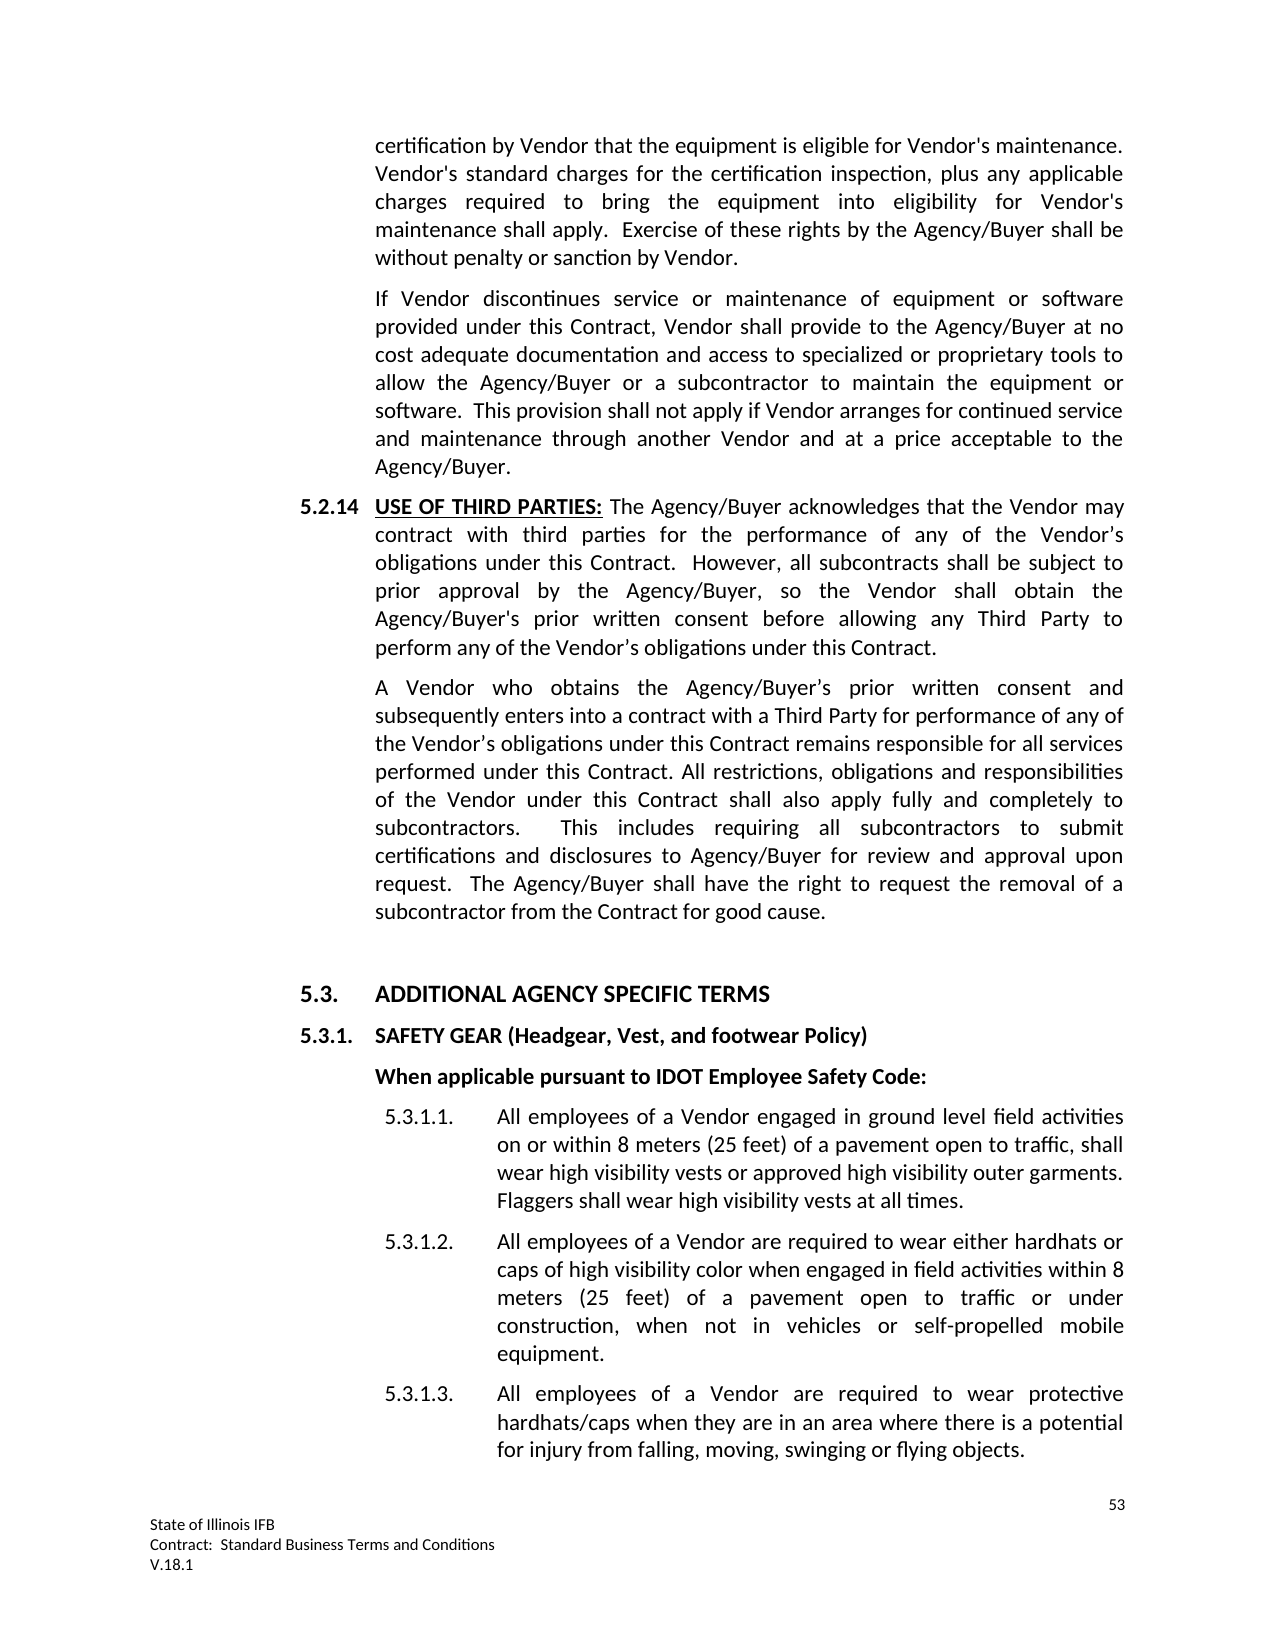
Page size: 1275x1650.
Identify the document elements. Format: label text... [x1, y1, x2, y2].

text 5.3. ADDITIONAL AGENCY SPECIFIC TERMS [225, 978, 1125, 1009]
text When applicable pursuant to IDOT Employee Safety Code: [300, 1062, 1125, 1090]
text If Vendor discontinues service or maintenance of equipment or software provided under this Contract, Vendor shall provide to the Agency/Buyer at no cost adequate documentation and access to specialized or proprietary tools to allow the Agency/Buyer or a subcontractor to maintain the equipment or software. This provision shall not apply if Vendor arranges for continued service and maintenance through another Vendor and at a price acceptable to the Agency/Buyer. [375, 284, 1125, 480]
text 5.3.1.1. All employees of a Vendor engaged in ground level field activities on or within 8 meters (25 feet) of a pavement open to traffic, shall wear high visibility vests or approved high visibility outer garments. Flaggers shall wear high visibility vests at all times. [384, 1102, 1125, 1214]
text 5.3.1.3. All employees of a Vendor are required to wear protective hardhats/caps when they are in an area where there is a potential for injury from falling, moving, swinging or flying objects. [384, 1379, 1125, 1464]
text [375, 131, 1125, 271]
text A Vendor who obtains the Agency/Buyer’s prior written consent and subsequently enters into a contract with a Third Party for performance of any of the Vendor’s obligations under this Contract remains responsible for all services performed under this Contract. All restrictions, obligations and responsibilities of the Vendor under this Contract shall also apply fully and completely to subcontractors. This includes requiring all subcontractors to submit certifications and disclosures to Agency/Buyer for review and approval upon request. The Agency/Buyer shall have the right to request the removal of a subcontractor from the Contract for good cause. [375, 673, 1125, 925]
text 5.2.14 USE OF THIRD PARTIES: The Agency/Buyer acknowledges that the Vendor may contract with third parties for the performance of any of the Vendor’s obligations under this Contract. However, all subcontracts shall be subject to prior approval by the Agency/Buyer, so the Vendor shall obtain the Agency/Buyer's prior written consent before allowing any Third Party to perform any of the Vendor’s obligations under this Contract. [300, 492, 1125, 661]
text 5.3.1. SAFETY GEAR (Headgear, Vest, and footwear Policy) [150, 1021, 1125, 1049]
text 5.3.1.2. All employees of a Vendor are required to wear either hardhats or caps of high visibility color when engaged in field activities within 8 meters (25 feet) of a pavement open to traffic or under construction, when not in vehicles or self-propelled mobile equipment. [384, 1227, 1125, 1367]
